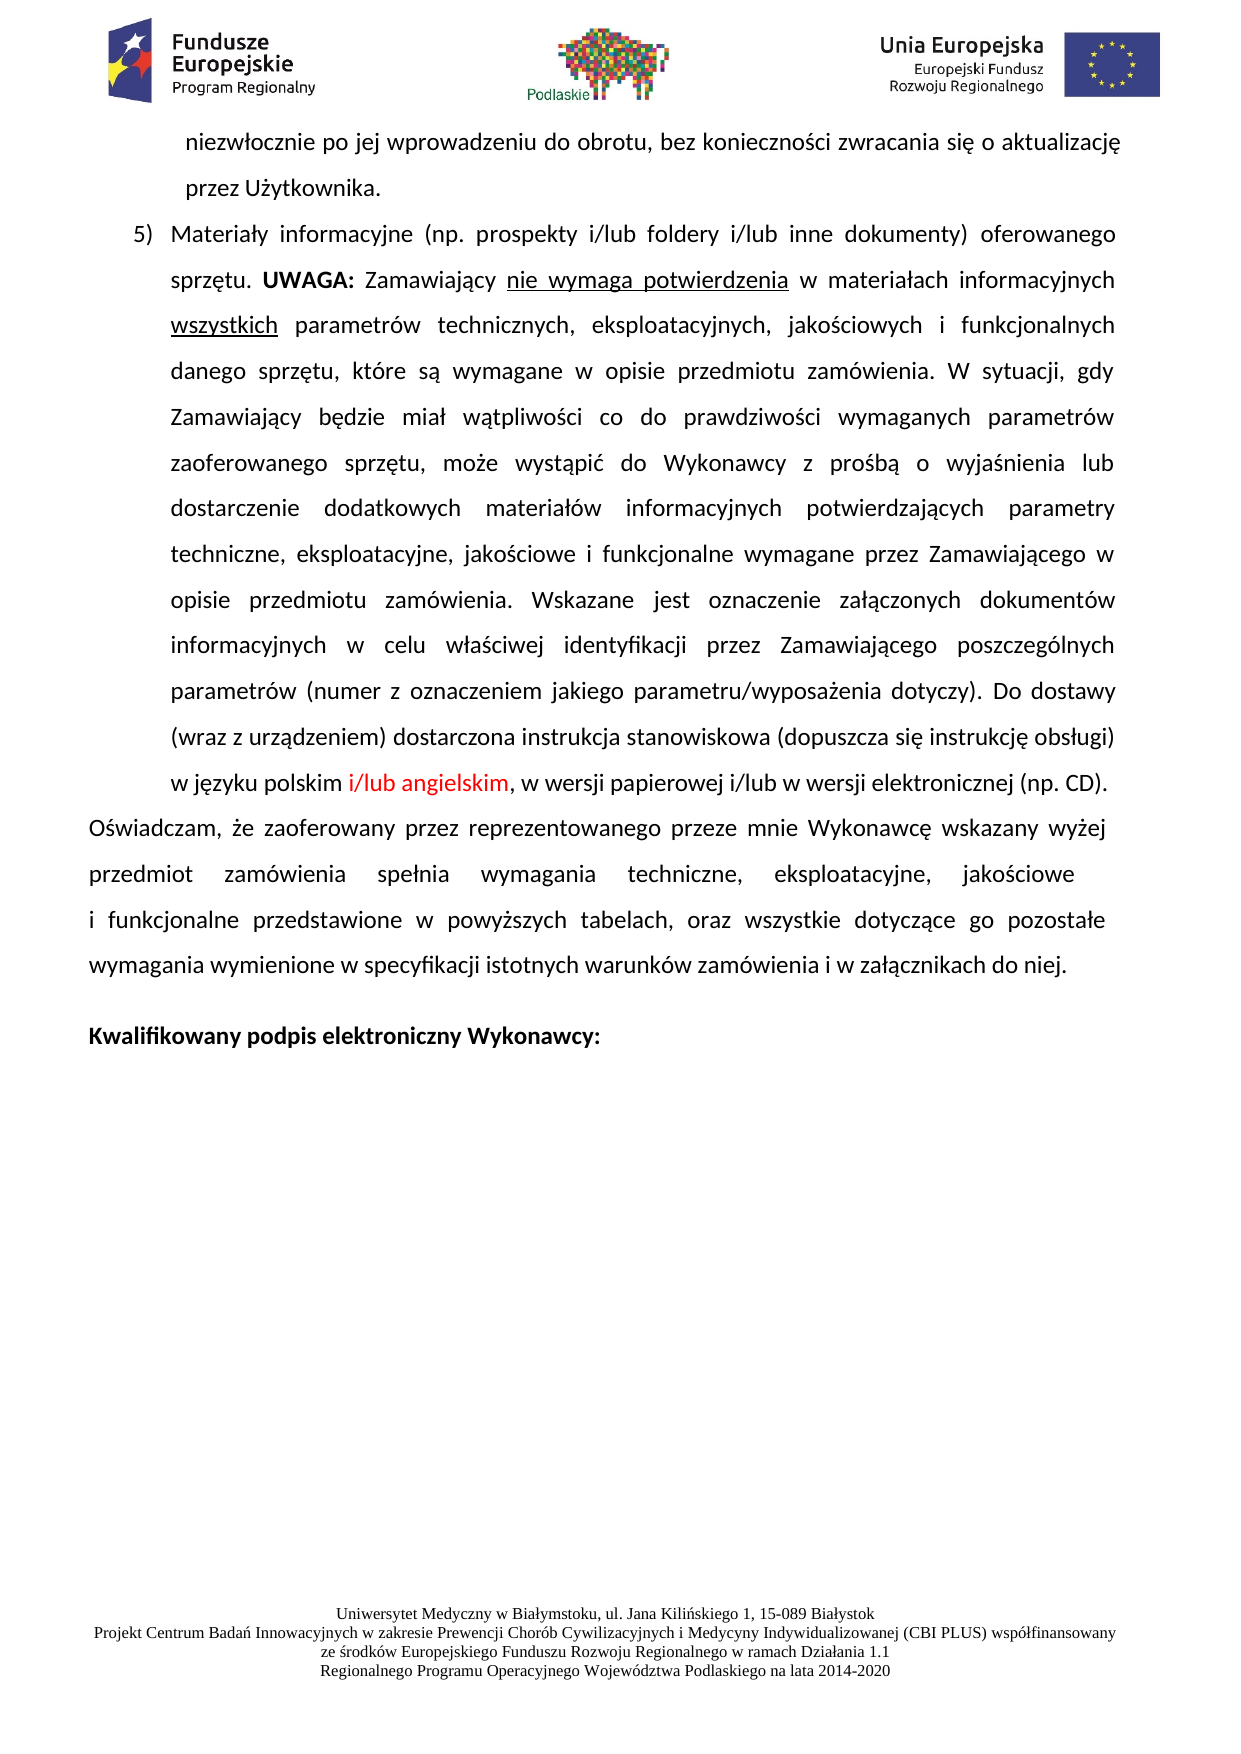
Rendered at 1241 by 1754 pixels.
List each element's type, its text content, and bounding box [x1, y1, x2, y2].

text Kwalifikowany podpis elektroniczny Wykonawcy: [89, 1020, 1078, 1051]
picture [101, 15, 1165, 111]
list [148, 127, 1122, 203]
text Oświadczam, że zaoferowany przez reprezentowanego przeze mnie Wykonawcę wskazany wyżej przedmiot zamówienia spełnia wymagania techniczne, eksploatacyjne, jakościowe i funkcjonalne przedstawione w powyższych tabelach, oraz wszystkie dotyczące go pozostałe wymagania wymienione w specyfikacji istotnych warunków zamówienia i w załącznikach do niej. [89, 812, 1107, 980]
list Materiały informacyjne (np. prospekty i/lub foldery i/lub inne dokumenty) oferowanego sprzętu. UWAGA: Zamawiający nie wymaga potwierdzenia w materiałach informacyjnych wszystkich parametrów technicznych, eksploatacyjnych, jakościowych i funkcjonalnych danego sprzętu, które są wymagane w opisie przedmiotu zamówienia. W sytuacji, gdy Zamawiający będzie miał wątpliwości co do prawdziwości wymaganych parametrów zaoferowanego sprzętu, może wystąpić do Wykonawcy z prośbą o wyjaśnienia lub dostarczenie dodatkowych materiałów informacyjnych potwierdzających parametry techniczne, eksploatacyjne, jakościowe i funkcjonalne wymagane przez Zamawiającego w opisie przedmiotu zamówienia. Wskazane jest oznaczenie załączonych dokumentów informacyjnych w celu właściwej identyfikacji przez Zamawiającego poszczególnych parametrów (numer z oznaczeniem jakiego parametru/wyposażenia dotyczy). Do dostawy (wraz z urządzeniem) dostarczona instrukcja stanowiskowa (dopuszcza się instrukcję obsługi) w języku polskim i/lub angielskim, w wersji papierowej i/lub w wersji elektronicznej (np. CD). [133, 218, 1116, 797]
